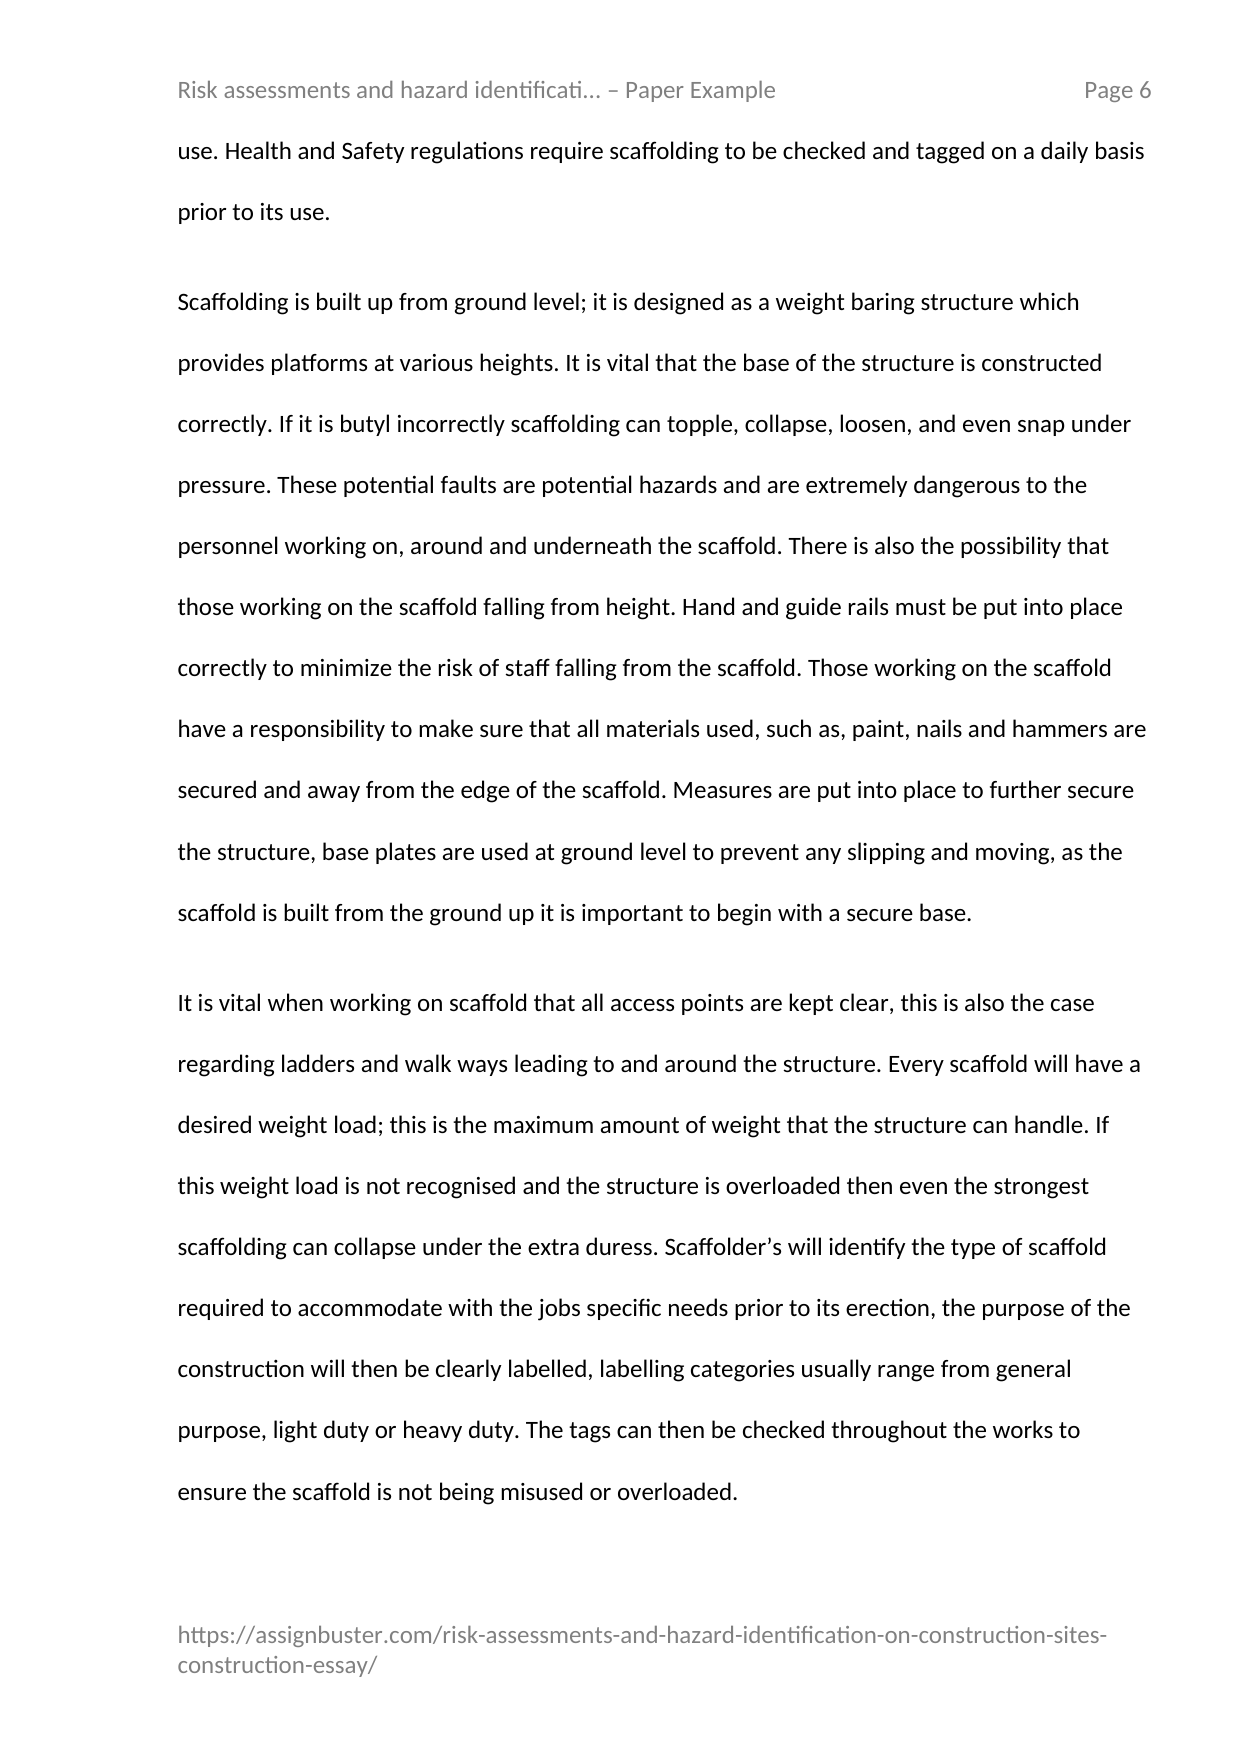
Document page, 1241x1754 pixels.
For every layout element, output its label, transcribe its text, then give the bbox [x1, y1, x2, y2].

text It is vital when working on scaffold that all access points are kept clear, this is also the case regarding ladders and walk ways leading to and around the structure. Every scaffold will have a desired weight load; this is the maximum amount of weight that the structure can handle. If this weight load is not recognised and the structure is overloaded then even the strongest scaffolding can collapse under the extra duress. Scaffolder’s will identify the type of scaffold required to accommodate with the jobs specific needs prior to its erection, the purpose of the construction will then be clearly labelled, labelling categories usually range from general purpose, light duty or heavy duty. The tags can then be checked throughout the works to ensure the scaffold is not being misused or overloaded. [177, 987, 1152, 1506]
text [177, 135, 1152, 226]
text Scaffolding is built up from ground level; it is designed as a weight baring structure which provides platforms at various heights. It is vital that the base of the structure is constructed correctly. If it is butyl incorrectly scaffolding can topple, collapse, loosen, and even snap under pressure. These potential faults are potential hazards and are extremely dangerous to the personnel working on, around and underneath the scaffold. There is also the possibility that those working on the scaffold falling from height. Hand and guide rails must be put into place correctly to minimize the risk of staff falling from the scaffold. Those working on the scaffold have a responsibility to make sure that all materials used, such as, paint, nails and hammers are secured and away from the edge of the scaffold. Measures are put into place to further secure the structure, base plates are used at ground level to prevent any slipping and moving, as the scaffold is built from the ground up it is important to begin with a secure base. [177, 286, 1152, 927]
